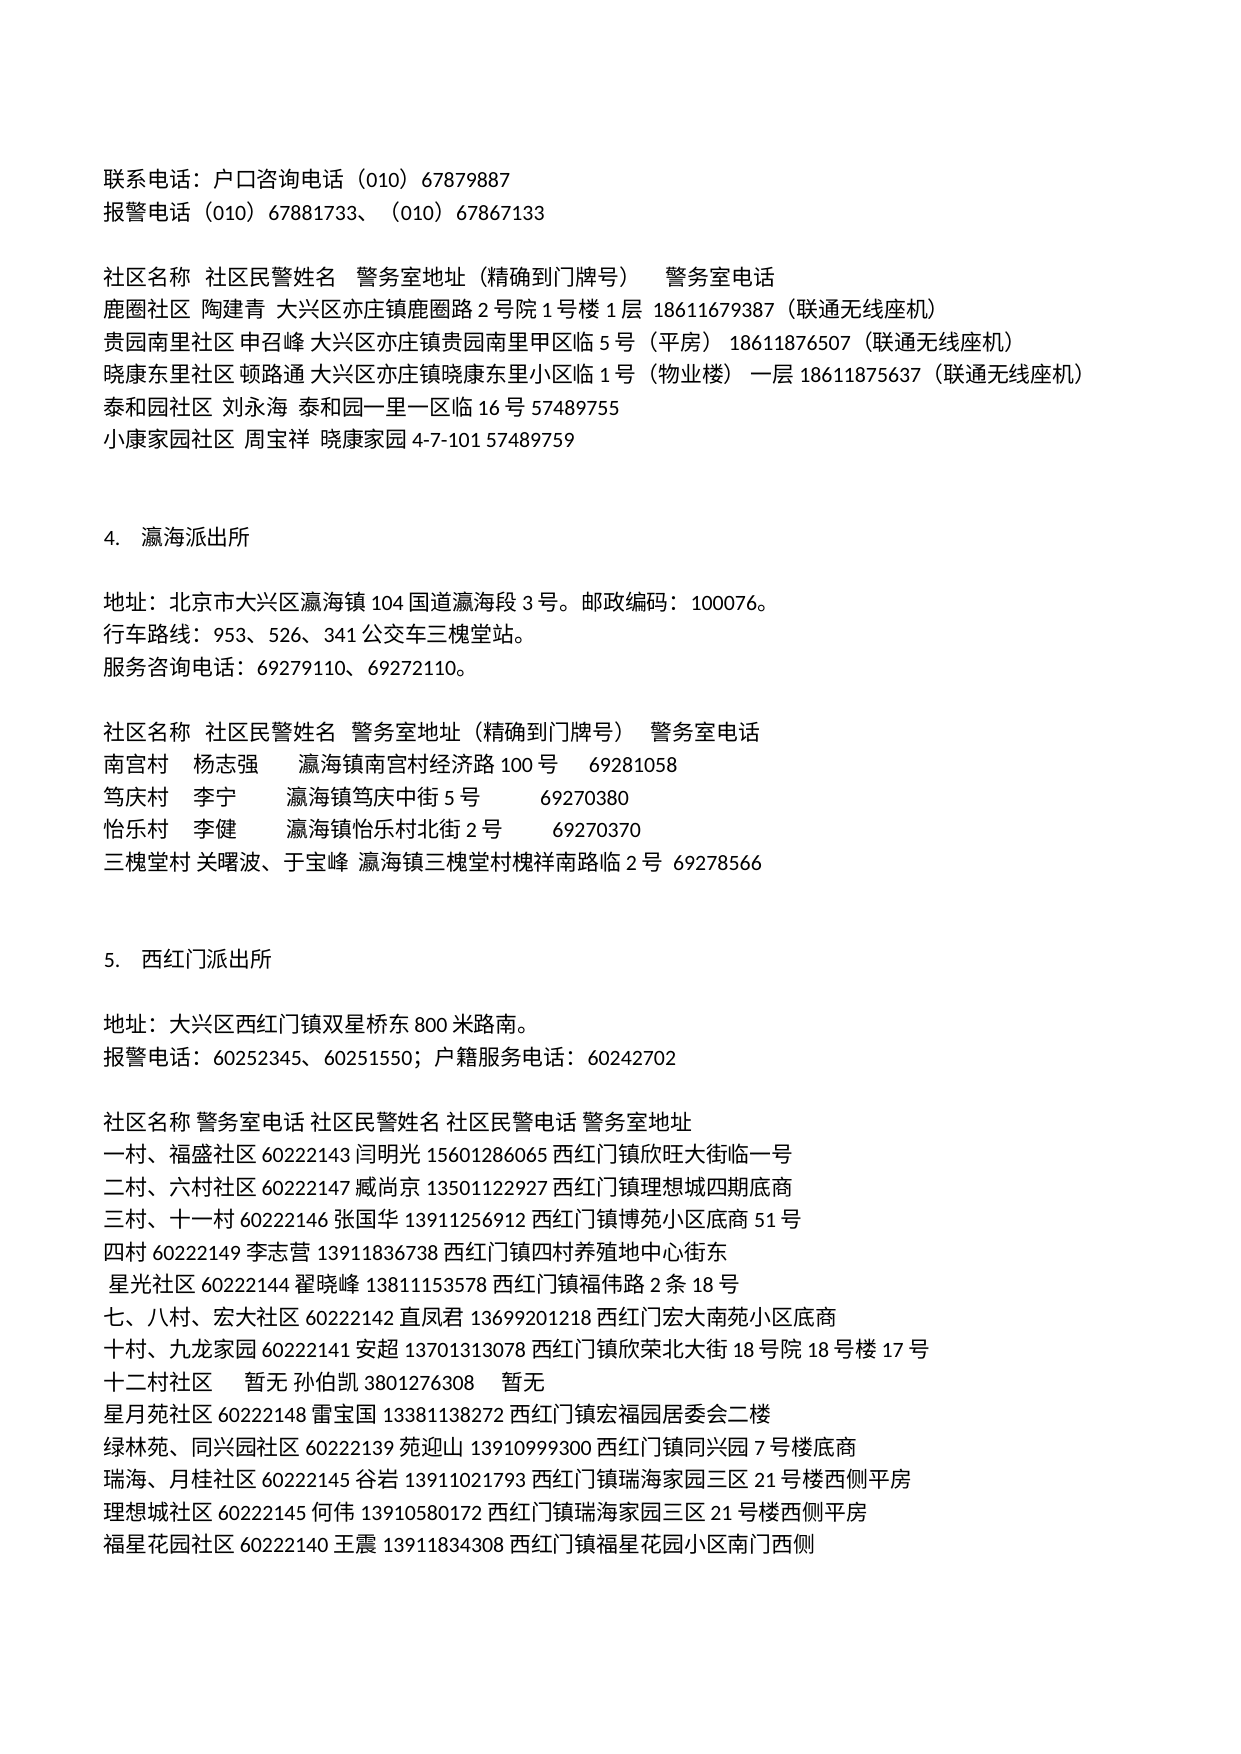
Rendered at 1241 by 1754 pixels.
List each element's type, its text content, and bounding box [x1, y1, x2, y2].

list 瀛海派出所 [103, 519, 1152, 552]
text 七、八村、宏大社区 60222142 直凤君 13699201218 西红门宏大南苑小区底商 [103, 1299, 1152, 1332]
text 十二村社区 暂无 孙伯凯 3801276308 暂无 [103, 1364, 1152, 1397]
text 报警电话：60252345、60251550；户籍服务电话：60242702 [103, 1039, 1152, 1072]
list 西红门派出所 [103, 942, 1152, 974]
text 四村 60222149 李志营 13911836738 西红门镇四村养殖地中心街东 [103, 1234, 1152, 1267]
text 星光社区 60222144 翟晓峰 13811153578 西红门镇福伟路2条18号 [103, 1267, 1152, 1299]
text 福星花园社区 60222140 王震 13911834308 西红门镇福星花园小区南门西侧 [103, 1527, 1152, 1559]
text 理想城社区 60222145 何伟 13910580172 西红门镇瑞海家园三区21号楼西侧平房 [103, 1494, 1152, 1527]
text 社区名称 社区民警姓名 警务室地址（精确到门牌号） 警务室电话 鹿圈社区 陶建青 大兴区亦庄镇鹿圈路2号院1号楼 1层 18611679387（联通无线座机） 贵园南里社区 申召峰 大兴区亦庄镇贵园南里甲区临5号（平房） 18611876507（联通无线座机） 晓康东里社区 顿路通 大兴区亦庄镇晓康东里小区临1号（物业楼） 一层 18611875637（联通无线座机） 泰和园社区 刘永海 泰和园一里一区临16号 57489755 小康家园社区 周宝祥 晓康家园4-7-101 57489759 [103, 227, 1152, 454]
text 三村、十一村 60222146 张国华 13911256912 西红门镇博苑小区底商51号 [103, 1202, 1152, 1234]
text 一村、福盛社区 60222143 闫明光 15601286065 西红门镇欣旺大街临一号 [103, 1137, 1152, 1169]
text 社区名称 警务室电话 社区民警姓名 社区民警电话 警务室地址 [103, 1104, 1152, 1137]
text 十村、九龙家园 60222141 安超 13701313078 西红门镇欣荣北大街18号院18号楼17号 [103, 1332, 1152, 1364]
text 二村、六村社区 60222147 臧尚京 13501122927 西红门镇理想城四期底商 [103, 1169, 1152, 1202]
text 地址：大兴区西红门镇双星桥东800米路南。 [103, 1007, 1152, 1039]
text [103, 162, 1152, 227]
text 地址：北京市大兴区瀛海镇104国道瀛海段3号。邮政编码：100076。 行车路线：953、526、341公交车三槐堂站。 服务咨询电话：69279110、69272110。 [103, 584, 1152, 682]
text 绿林苑、同兴园社区 60222139 苑迎山 13910999300 西红门镇同兴园7号楼底商 瑞海、月桂社区 60222145 谷岩 13911021793 西红门镇瑞海家园三区21号楼西侧平房 [103, 1429, 1152, 1494]
text 社区名称 社区民警姓名 警务室地址（精确到门牌号） 警务室电话 南宫村 杨志强 瀛海镇南宫村经济路100号 69281058 笃庆村 李宁 瀛海镇笃庆中街5号 69270380 怡乐村 李健 瀛海镇怡乐村北街2号 69270370 三槐堂村 关曙波、于宝峰 瀛海镇三槐堂村槐祥南路临2号 69278566 [103, 682, 1152, 909]
text 星月苑社区 60222148 雷宝国 13381138272 西红门镇宏福园居委会二楼 [103, 1397, 1152, 1429]
